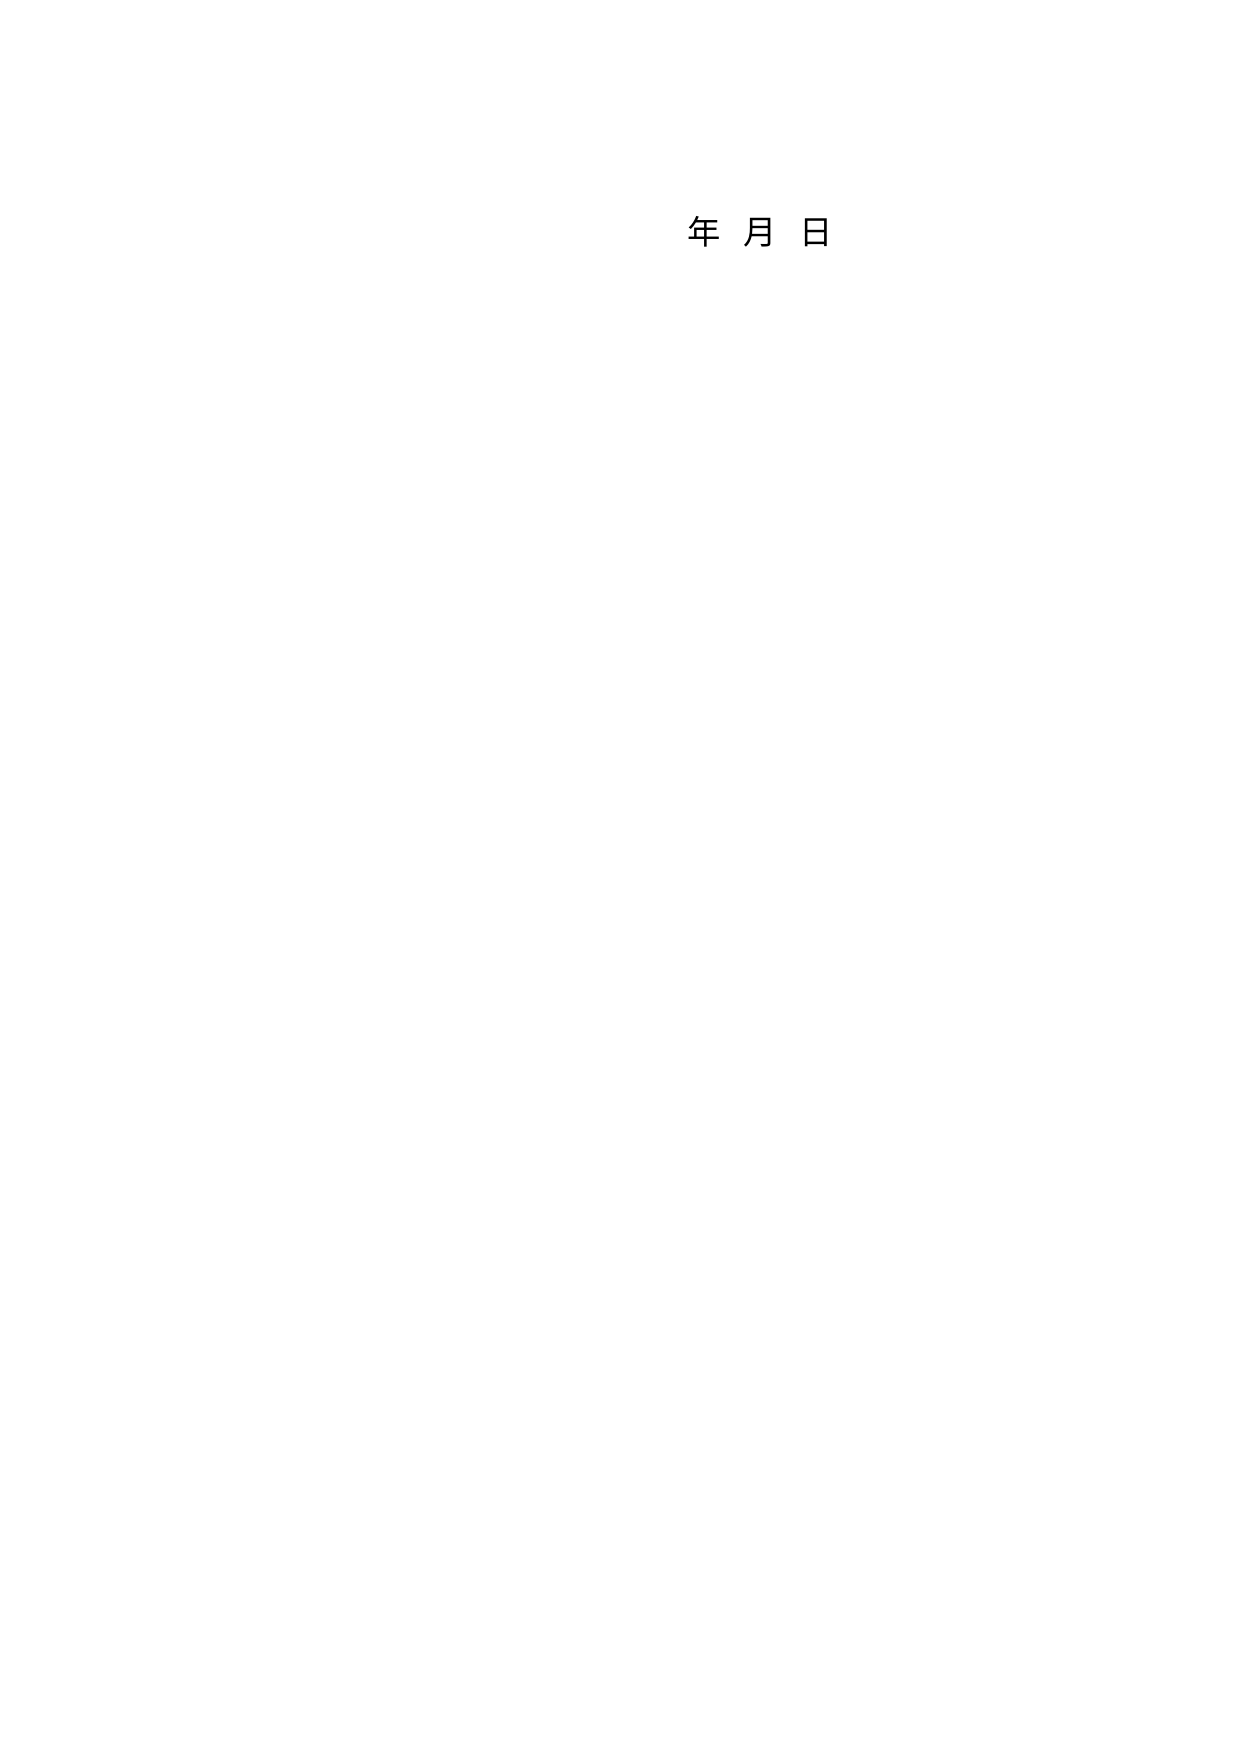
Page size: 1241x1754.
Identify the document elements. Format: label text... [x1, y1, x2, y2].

list 年 月 日 [187, 208, 1053, 254]
